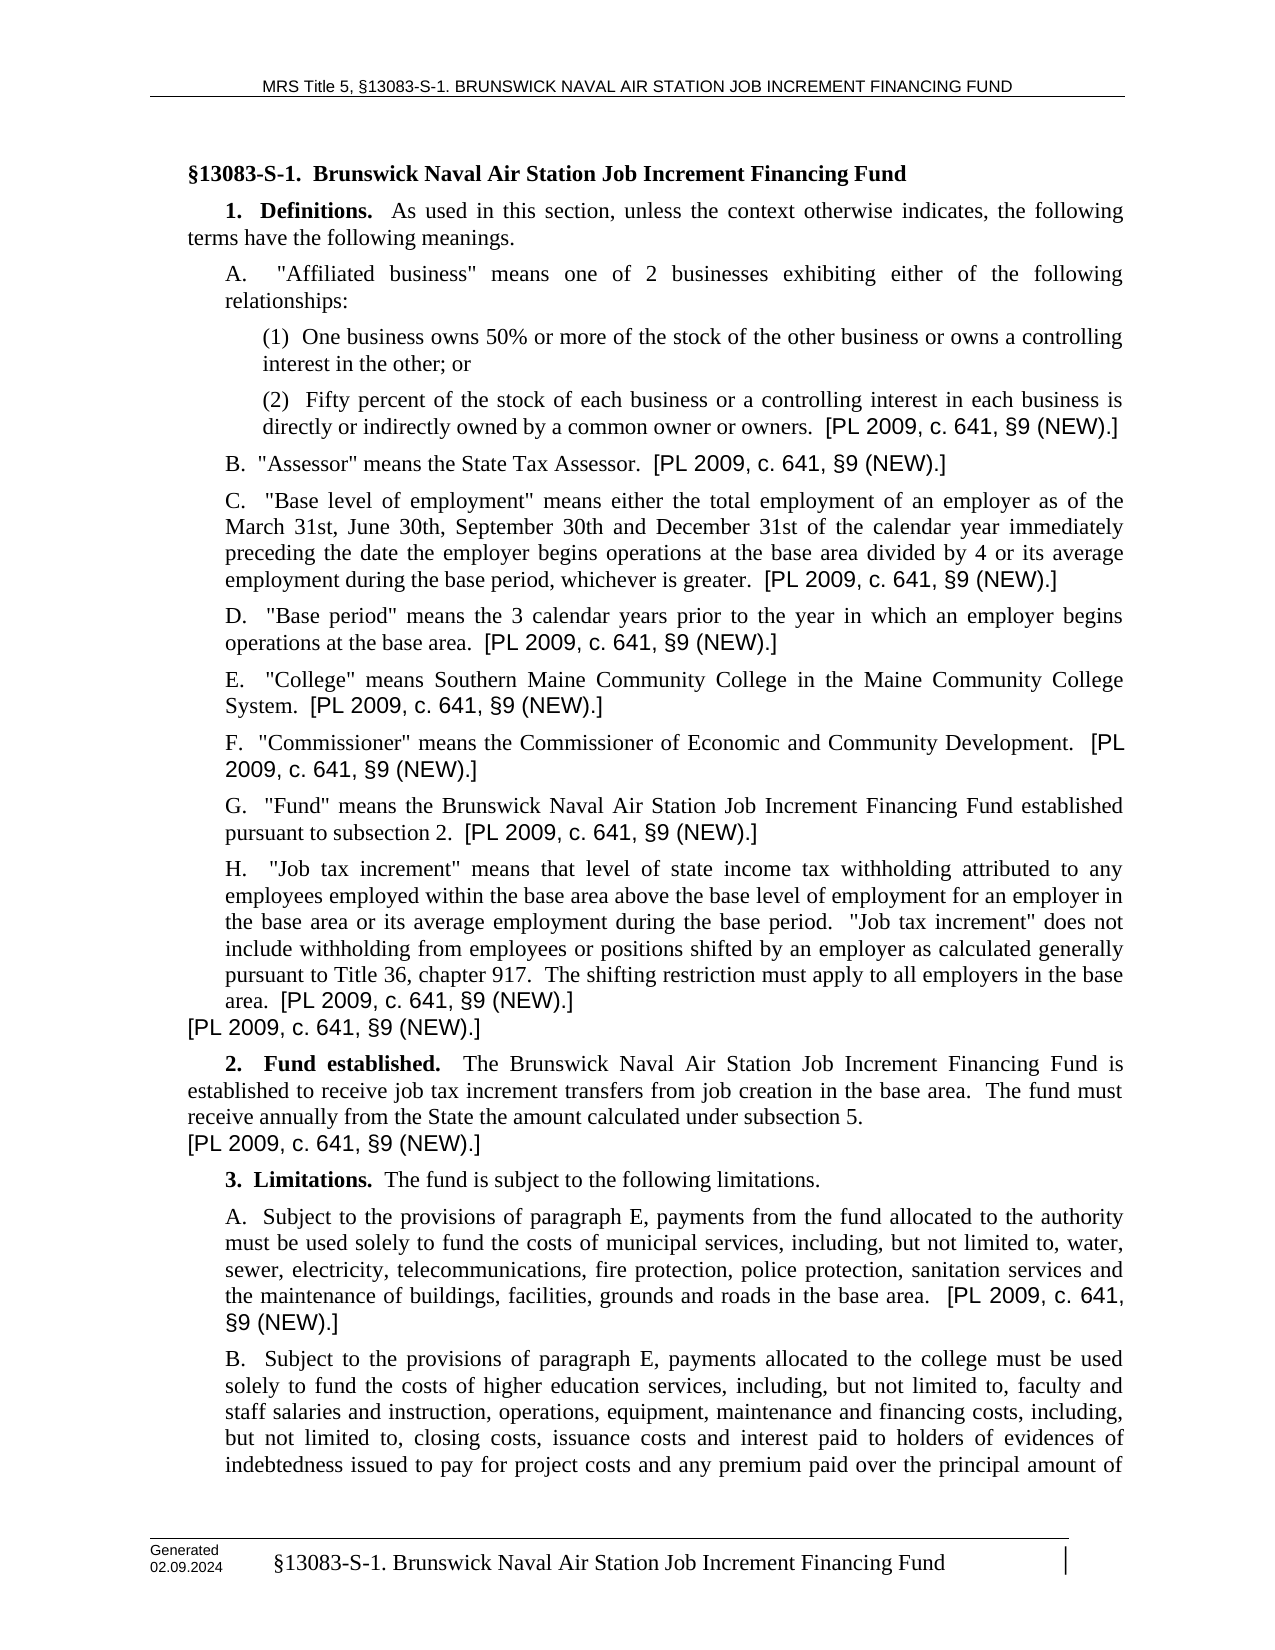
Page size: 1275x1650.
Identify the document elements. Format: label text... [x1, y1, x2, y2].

text E. "College" means Southern Maine Community College in the Maine Community College System. [PL 2009, c. 641, §9 (NEW).] [225, 666, 1125, 719]
text [PL 2009, c. 641, §9 (NEW).] [187, 1129, 1125, 1156]
text B. "Assessor" means the State Tax Assessor. [PL 2009, c. 641, §9 (NEW).] [225, 450, 1125, 476]
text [225, 1345, 1125, 1477]
text H. "Job tax increment" means that level of state income tax withholding attributed to any employees employed within the base area above the base level of employment for an employer in the base area or its average employment during the base period. "Job tax increment" does not include withholding from employees or positions shifted by an employer as calculated generally pursuant to Title 36, chapter 917. The shifting restriction must apply to all employers in the base area. [PL 2009, c. 641, §9 (NEW).] [225, 856, 1125, 1014]
text (2) Fifty percent of the stock of each business or a controlling interest in each business is directly or indirectly owned by a common owner or owners. [PL 2009, c. 641, §9 (NEW).] [262, 387, 1125, 439]
text F. "Commissioner" means the Commissioner of Economic and Community Development. [PL 2009, c. 641, §9 (NEW).] [225, 729, 1125, 782]
text G. "Fund" means the Brunswick Naval Air Station Job Increment Financing Fund established pursuant to subsection 2. [PL 2009, c. 641, §9 (NEW).] [225, 792, 1125, 845]
text 1. Definitions. As used in this section, unless the context otherwise indicates, the following terms have the following meanings. [187, 197, 1125, 250]
text C. "Base level of employment" means either the total employment of an employer as of the March 31st, June 30th, September 30th and December 31st of the calendar year immediately preceding the date the employer begins operations at the base area divided by 4 or its average employment during the base period, whichever is greater. [PL 2009, c. 641, §9 (NEW).] [225, 487, 1125, 592]
text A. "Affiliated business" means one of 2 businesses exhibiting either of the following relationships: [225, 260, 1125, 313]
text (1) One business owns 50% or more of the stock of the other business or owns a controlling interest in the other; or [262, 323, 1125, 376]
text [PL 2009, c. 641, §9 (NEW).] [187, 1014, 1125, 1040]
text D. "Base period" means the 3 calendar years prior to the year in which an employer begins operations at the base area. [PL 2009, c. 641, §9 (NEW).] [225, 603, 1125, 655]
text 2. Fund established. The Brunswick Naval Air Station Job Increment Financing Fund is established to receive job tax increment transfers from job creation in the base area. The fund must receive annually from the State the amount calculated under subsection 5. [187, 1051, 1125, 1129]
text §13083-S-1. Brunswick Naval Air Station Job Increment Financing Fund [187, 160, 1125, 187]
text 3. Limitations. The fund is subject to the following limitations. [187, 1166, 1125, 1193]
text A. Subject to the provisions of paragraph E, payments from the fund allocated to the authority must be used solely to fund the costs of municipal services, including, but not limited to, water, sewer, electricity, telecommunications, fire protection, police protection, sanitation services and the maintenance of buildings, facilities, grounds and roads in the base area. [PL 2009, c. 641, §9 (NEW).] [225, 1203, 1125, 1335]
